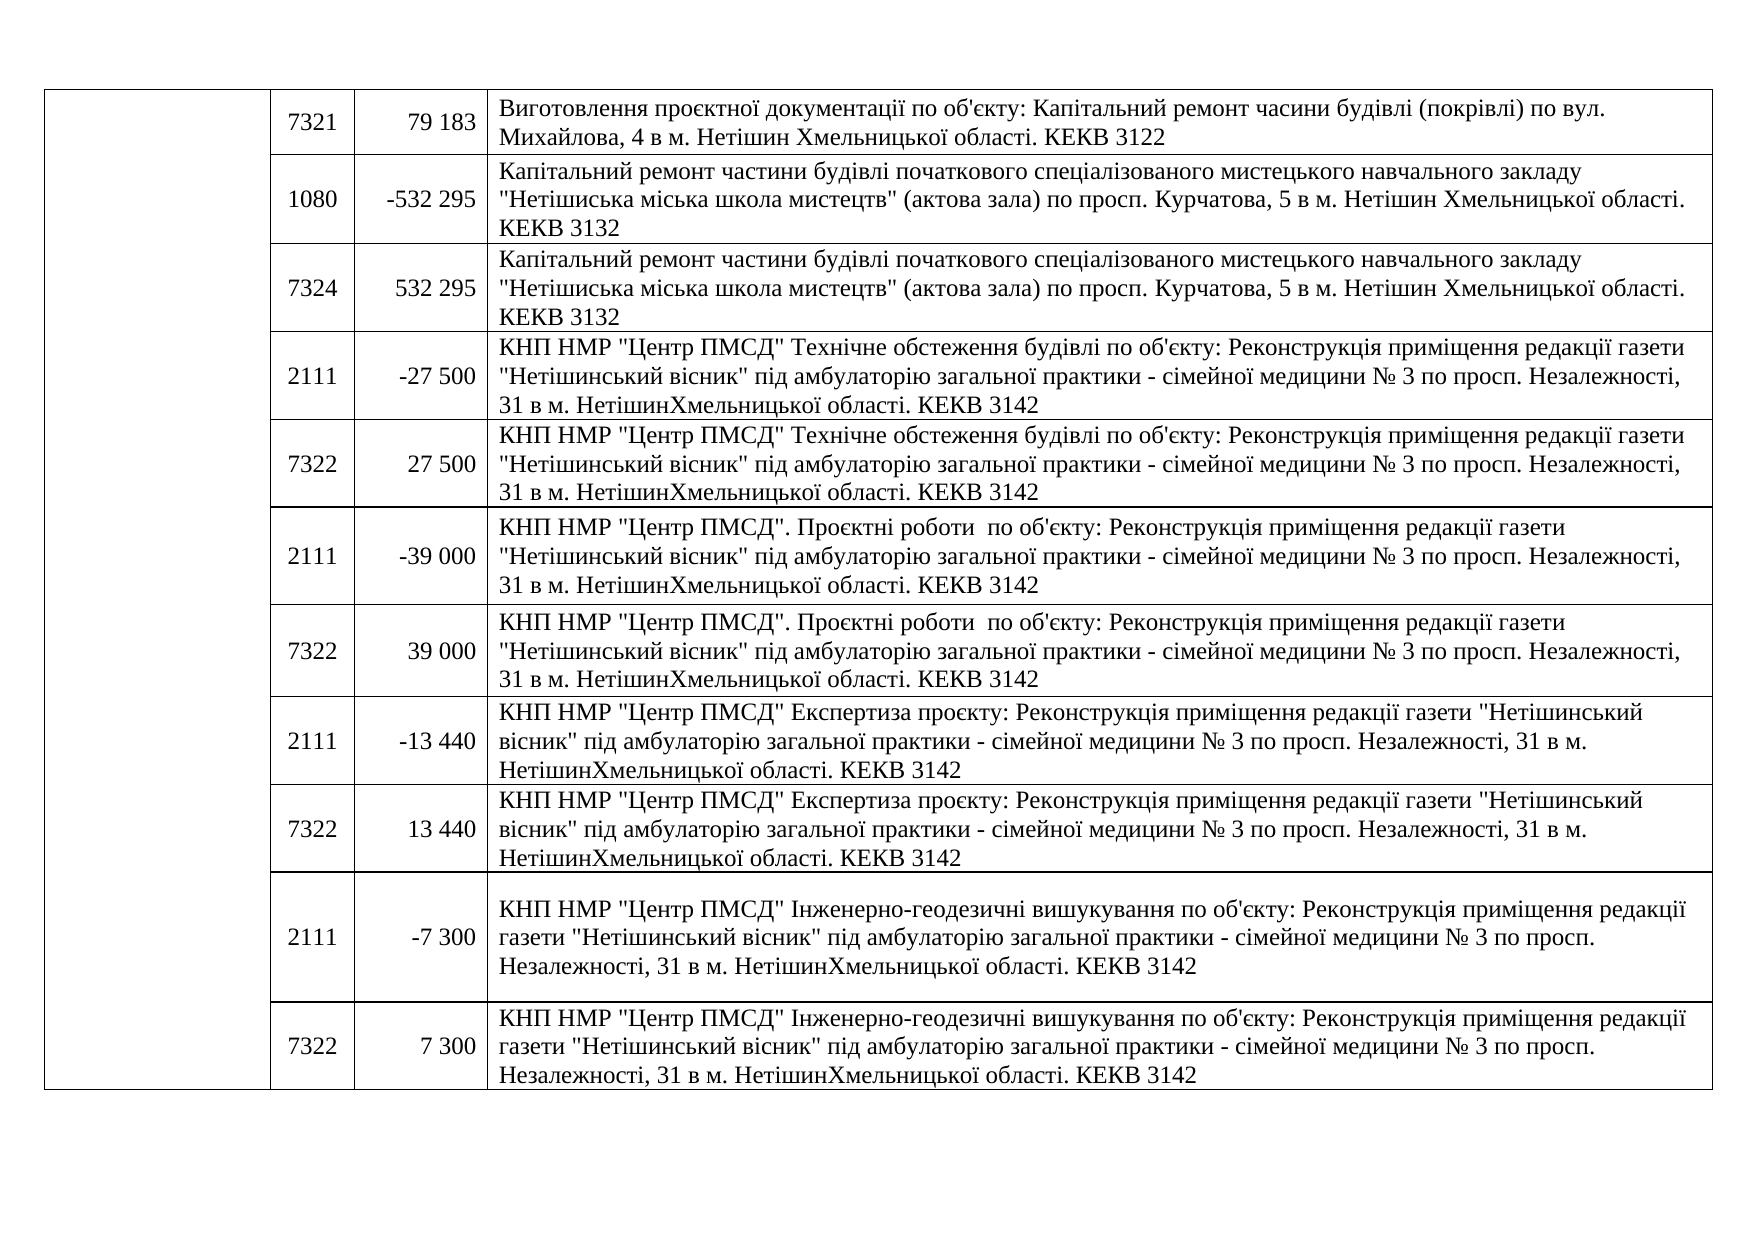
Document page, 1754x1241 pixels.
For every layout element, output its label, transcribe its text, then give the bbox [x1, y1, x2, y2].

table_cell 1080 [271, 155, 354, 243]
table_cell 2111 [271, 697, 354, 784]
table_cell Капітальний ремонт частини будівлі початкового спеціалізованого мистецького навчального закладу "Нетішиська міська школа мистецтв" (актова зала) по просп. Курчатова, 5 в м. Нетішин Хмельницької області. КЕКВ 3132 [488, 244, 1712, 331]
table_cell 7321 [271, 90, 354, 154]
table_cell 79 183 [355, 90, 487, 154]
table_cell КНП НМР "Центр ПМСД" Експертиза проєкту: Реконструкція приміщення редакції газети "Нетішинський вісник" під амбулаторію загальної практики - сімейної медицини № 3 по просп. Незалежності, 31 в м. НетішинХмельницької області. КЕКВ 3142 [488, 785, 1712, 871]
table_cell 7322 [271, 605, 354, 696]
table_cell -39 000 [355, 508, 487, 604]
table_cell 7324 [271, 244, 354, 331]
table_cell 39 000 [355, 605, 487, 696]
table_cell 2111 [271, 332, 354, 419]
table_cell -27 500 [355, 332, 487, 419]
table_cell 13 440 [355, 785, 487, 871]
table_cell -532 295 [355, 155, 487, 243]
table_cell КНП НМР "Центр ПМСД". Проєктні роботи по об'єкту: Реконструкція приміщення редакції газети "Нетішинський вісник" під амбулаторію загальної практики - сімейної медицини № 3 по просп. Незалежності, 31 в м. НетішинХмельницької області. КЕКВ 3142 [488, 508, 1712, 604]
table_cell 7322 [271, 785, 354, 871]
table_cell КНП НМР "Центр ПМСД" Інженерно-геодезичні вишукування по об'єкту: Реконструкція приміщення редакції газети "Нетішинський вісник" під амбулаторію загальної практики - сімейної медицини № 3 по просп. Незалежності, 31 в м. НетішинХмельницької області. КЕКВ 3142 [488, 873, 1712, 1001]
table_cell КНП НМР "Центр ПМСД" Експертиза проєкту: Реконструкція приміщення редакції газети "Нетішинський вісник" під амбулаторію загальної практики - сімейної медицини № 3 по просп. Незалежності, 31 в м. НетішинХмельницької області. КЕКВ 3142 [488, 697, 1712, 784]
table_cell -7 300 [355, 873, 487, 1001]
table_cell 532 295 [355, 244, 487, 331]
table_cell КНП НМР "Центр ПМСД" Інженерно-геодезичні вишукування по об'єкту: Реконструкція приміщення редакції газети "Нетішинський вісник" під амбулаторію загальної практики - сімейної медицини № 3 по просп. Незалежності, 31 в м. НетішинХмельницької області. КЕКВ 3142 [488, 1003, 1712, 1089]
table_cell КНП НМР "Центр ПМСД" Технічне обстеження будівлі по об'єкту: Реконструкція приміщення редакції газети "Нетішинський вісник" під амбулаторію загальної практики - сімейної медицини № 3 по просп. Незалежності, 31 в м. НетішинХмельницької області. КЕКВ 3142 [488, 420, 1712, 506]
table_cell 2111 [271, 873, 354, 1001]
table_cell 2111 [271, 508, 354, 604]
table_cell 27 500 [355, 420, 487, 506]
table_cell КНП НМР "Центр ПМСД". Проєктні роботи по об'єкту: Реконструкція приміщення редакції газети "Нетішинський вісник" під амбулаторію загальної практики - сімейної медицини № 3 по просп. Незалежності, 31 в м. НетішинХмельницької області. КЕКВ 3142 [488, 605, 1712, 696]
table_cell Капітальний ремонт частини будівлі початкового спеціалізованого мистецького навчального закладу "Нетішиська міська школа мистецтв" (актова зала) по просп. Курчатова, 5 в м. Нетішин Хмельницької області. КЕКВ 3132 [488, 155, 1712, 243]
table_cell 7 300 [355, 1003, 487, 1089]
table_cell 7322 [271, 1003, 354, 1089]
table_cell КНП НМР "Центр ПМСД" Технічне обстеження будівлі по об'єкту: Реконструкція приміщення редакції газети "Нетішинський вісник" під амбулаторію загальної практики - сімейної медицини № 3 по просп. Незалежності, 31 в м. НетішинХмельницької області. КЕКВ 3142 [488, 332, 1712, 419]
table_cell 7322 [271, 420, 354, 506]
table_cell -13 440 [355, 697, 487, 784]
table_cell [488, 90, 1712, 154]
